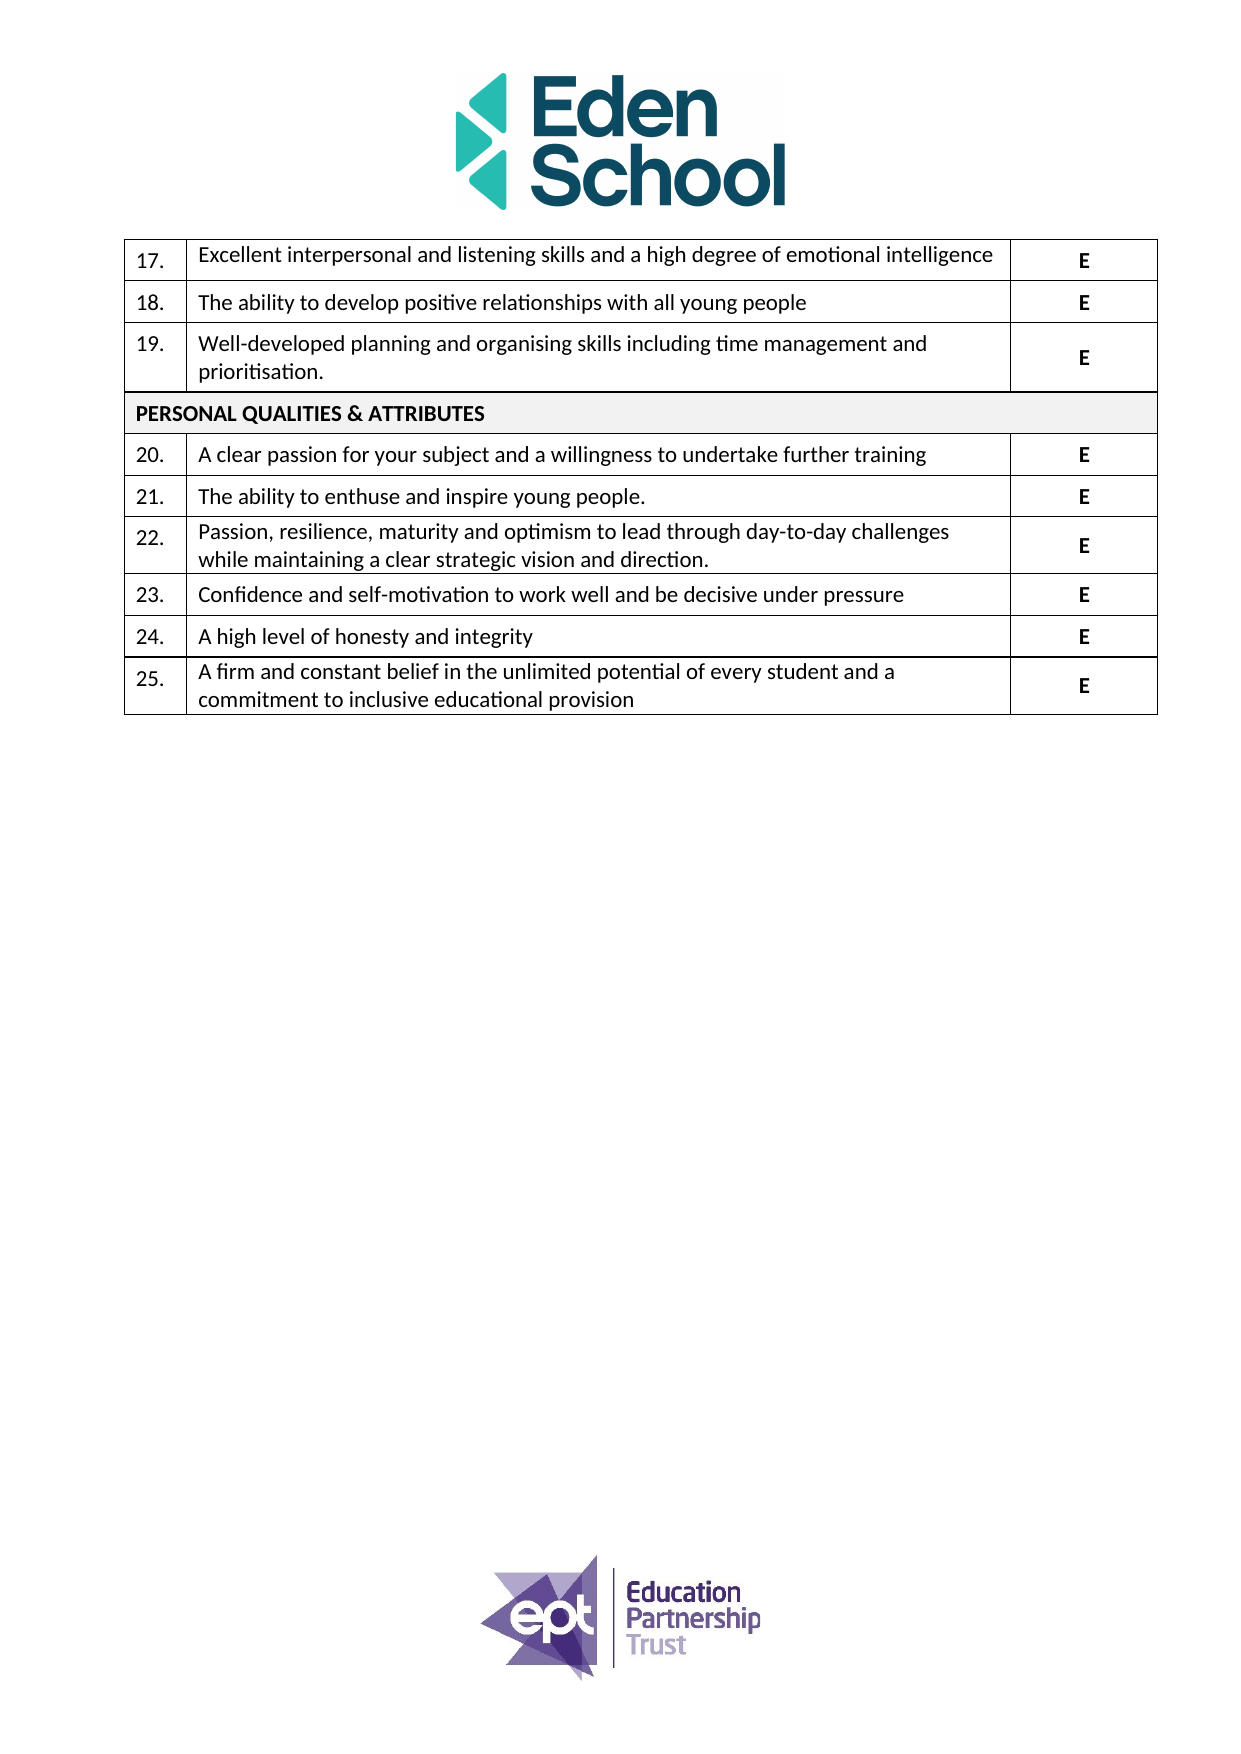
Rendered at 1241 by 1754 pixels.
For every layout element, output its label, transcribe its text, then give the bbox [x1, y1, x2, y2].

table_cell Well-developed planning and organising skills including time management and prioritisation. [187, 323, 1010, 391]
table_cell E [1011, 476, 1157, 516]
table_cell 24. [125, 616, 186, 656]
picture [455, 73, 785, 210]
table_cell E [1011, 281, 1157, 322]
table_cell A firm and constant belief in the unlimited potential of every student and a commitment to inclusive educational provision [187, 658, 1010, 713]
table_cell 22. [125, 517, 186, 573]
picture [480, 1554, 761, 1681]
table_cell E [1011, 240, 1157, 280]
table_cell 21. [125, 476, 186, 516]
table_cell Passion, resilience, maturity and optimism to lead through day-to-day challenges while maintaining a clear strategic vision and direction. [187, 517, 1010, 573]
table_cell E [1011, 574, 1157, 615]
table_cell A high level of honesty and integrity [187, 616, 1010, 656]
table_cell 25. [125, 658, 186, 713]
table_cell E [1011, 434, 1157, 474]
table_cell 20. [125, 434, 186, 474]
table_cell E [1011, 517, 1157, 573]
table_cell E [1011, 323, 1157, 391]
table_cell 17. [125, 240, 186, 280]
table_cell Confidence and self-motivation to work well and be decisive under pressure [187, 574, 1010, 615]
table_cell A clear passion for your subject and a willingness to undertake further training [187, 434, 1010, 474]
table_cell E [1011, 658, 1157, 713]
table_cell 19. [125, 323, 186, 391]
table_cell The ability to develop positive relationships with all young people [187, 281, 1010, 322]
table_cell Excellent interpersonal and listening skills and a high degree of emotional intelligence [187, 240, 1010, 280]
table_cell The ability to enthuse and inspire young people. [187, 476, 1010, 516]
table_cell 23. [125, 574, 186, 615]
table_cell E [1011, 616, 1157, 656]
table_cell PERSONAL QUALITIES & ATTRIBUTES [125, 393, 1157, 433]
table_cell 18. [125, 281, 186, 322]
